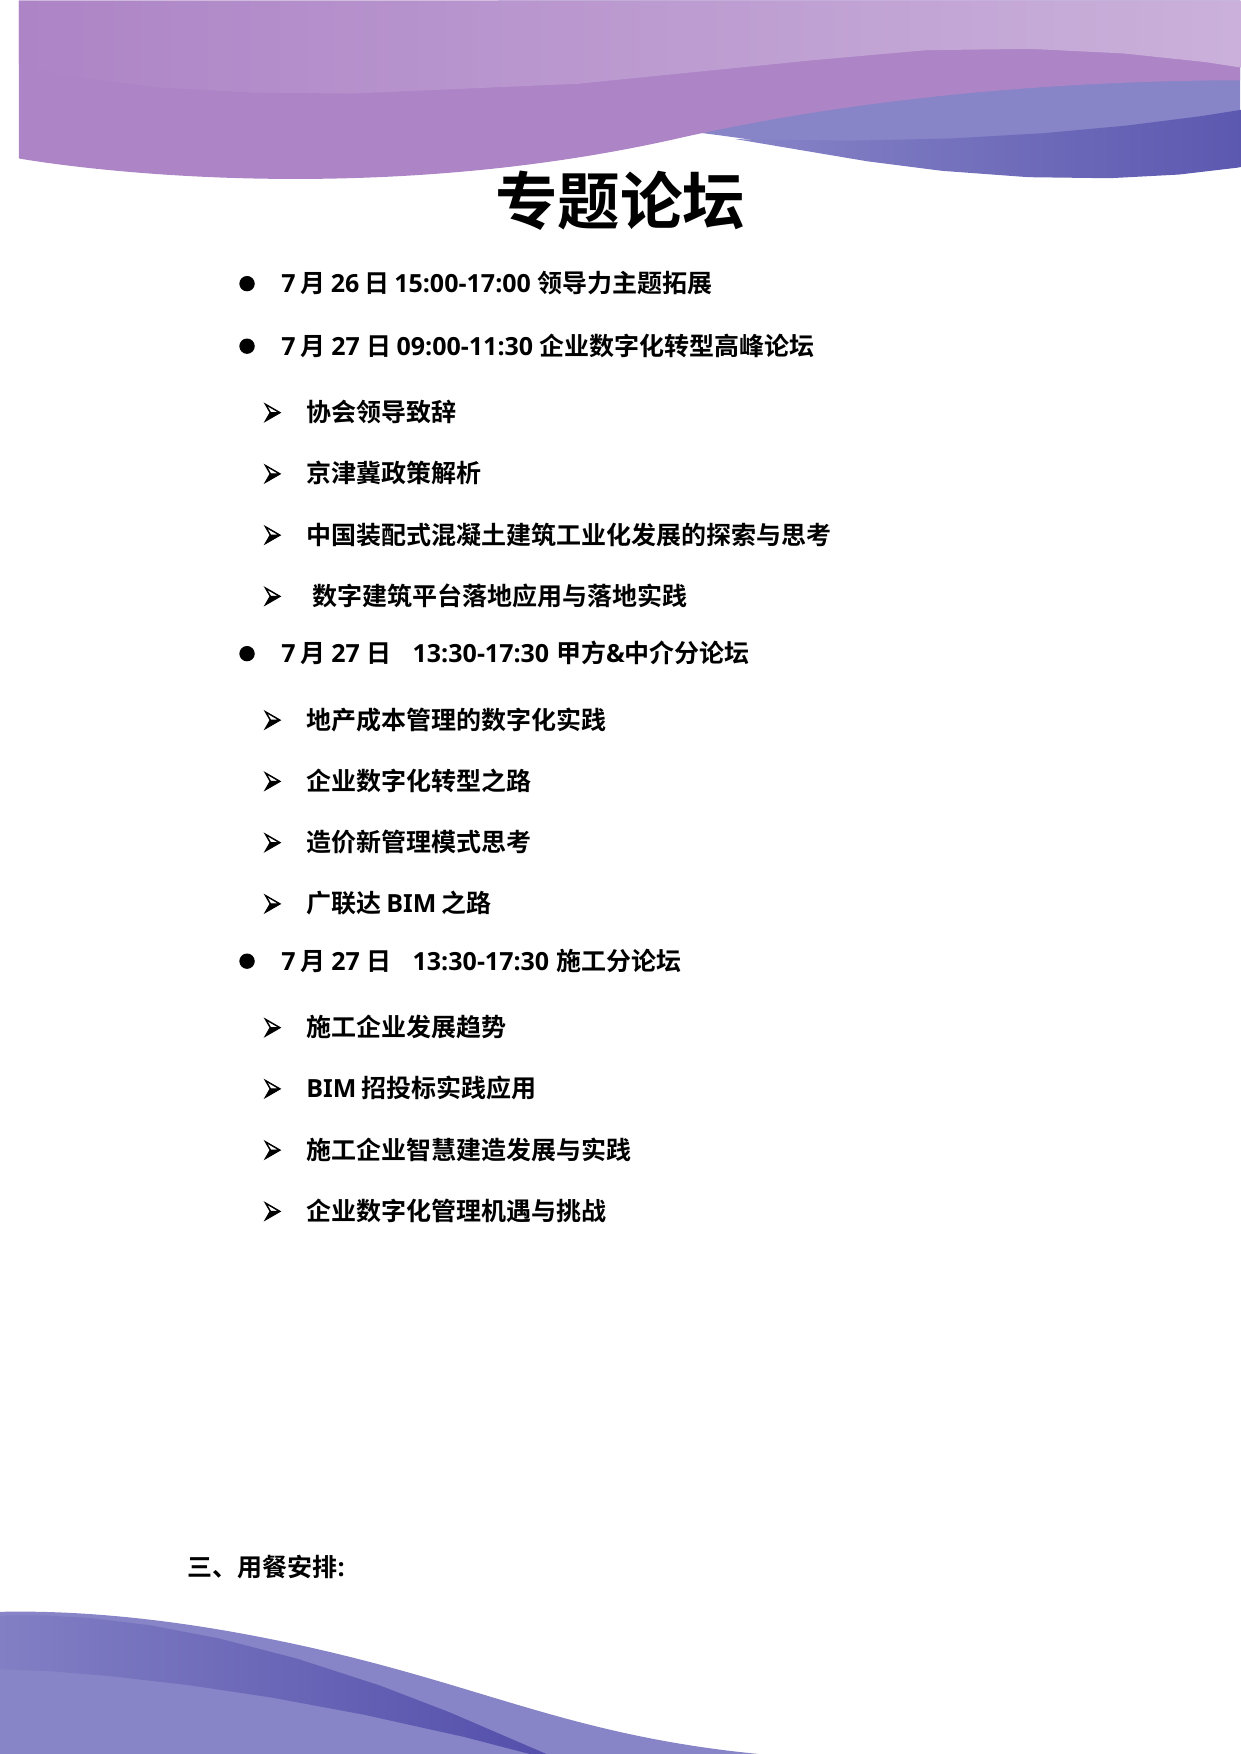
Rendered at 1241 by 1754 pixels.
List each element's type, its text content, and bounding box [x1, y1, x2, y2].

list 数字建筑平台落地应用与落地实践 [262, 576, 1053, 613]
list 7月 27 日09:00-11:30 企业数字化转型高峰论坛 [237, 305, 1053, 368]
list 京津冀政策解析 [262, 454, 1053, 490]
list 中国装配式混凝土建筑工业化发展的探索与思考 [262, 515, 1053, 551]
list 企业数字化管理机遇与挑战 [262, 1191, 1053, 1228]
list 7月 27 日 13:30-17:30 甲方&中介分论坛 [237, 613, 1053, 675]
list 地产成本管理的数字化实践 [262, 700, 1053, 736]
text 三、用餐安排: [187, 1548, 1053, 1584]
list BIM招投标实践应用 [262, 1069, 1053, 1105]
list 7月 27 日 13:30-17:30 施工分论坛 [237, 920, 1053, 983]
list 施工企业智慧建造发展与实践 [262, 1130, 1053, 1166]
list 造价新管理模式思考 [262, 823, 1053, 859]
list 施工企业发展趋势 [262, 1008, 1053, 1044]
list 协会领导致辞 [262, 393, 1053, 429]
list 企业数字化转型之路 [262, 761, 1053, 798]
text 专题论坛 [187, 152, 1053, 243]
list 广联达BIM之路 [262, 884, 1053, 920]
list 7月26日15:00-17:00 领导力主题拓展 [237, 243, 1053, 305]
